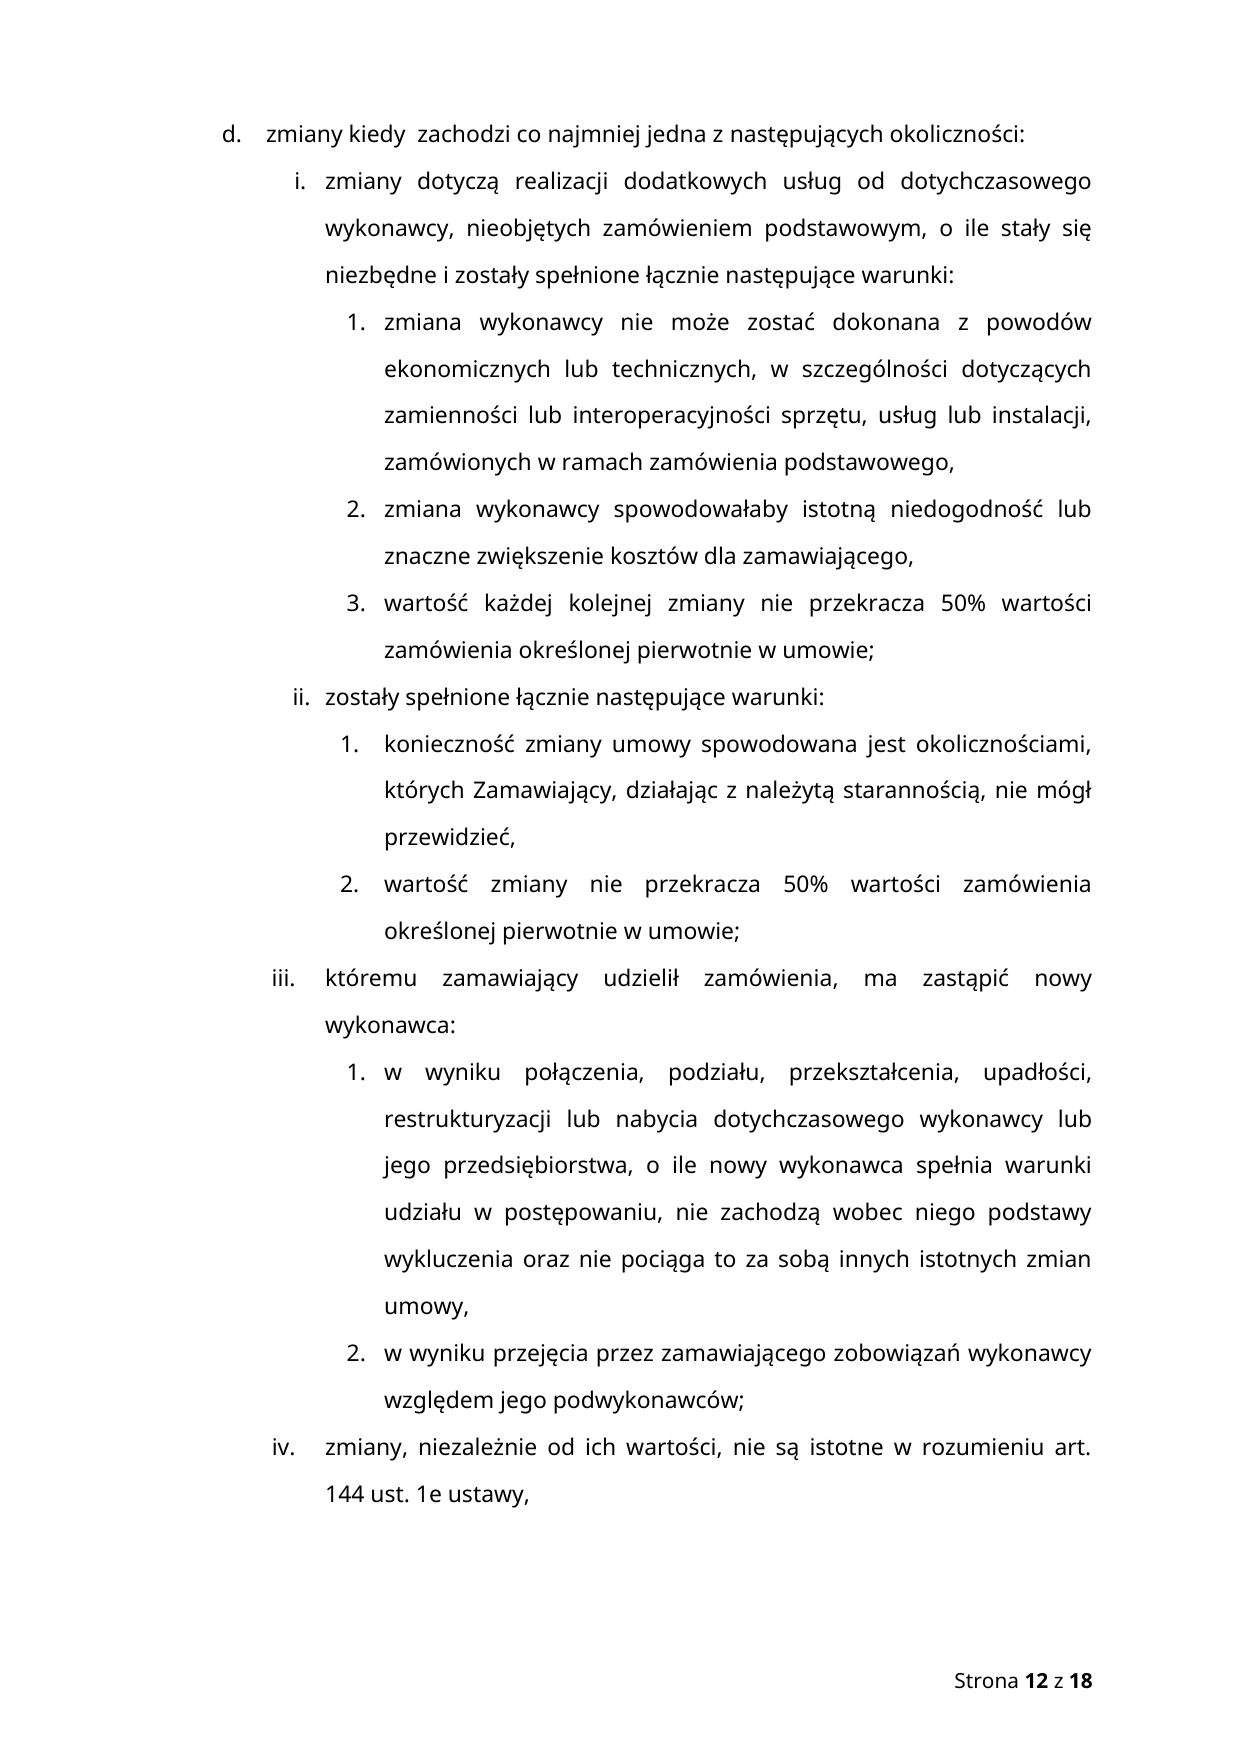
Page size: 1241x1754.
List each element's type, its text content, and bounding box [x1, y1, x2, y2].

list zmiany dotyczą realizacji dodatkowych usług od dotychczasowego wykonawcy, nieobjętych zamówieniem podstawowym, o ile stały się niezbędne i zostały spełnione łącznie następujące warunki: [306, 165, 1092, 290]
list zmiana wykonawcy spowodowałaby istotną niedogodność lub znaczne zwiększenie kosztów dla zamawiającego, [346, 493, 1092, 571]
list zmiany kiedy zachodzi co najmniej jedna z następujących okoliczności: [222, 118, 1092, 149]
list zmiana wykonawcy nie może zostać dokonana z powodów ekonomicznych lub technicznych, w szczególności dotyczących zamienności lub interoperacyjności sprzętu, usług lub instalacji, zamówionych w ramach zamówienia podstawowego, [346, 306, 1092, 477]
list zostały spełnione łącznie następujące warunki: [310, 681, 1092, 712]
list w wyniku przejęcia przez zamawiającego zobowiązań wykonawcy względem jego podwykonawców; [346, 1337, 1092, 1415]
list zmiany, niezależnie od ich wartości, nie są istotne w rozumieniu art. 144 ust. 1e ustawy, [295, 1431, 1092, 1509]
list któremu zamawiający udzielił zamówienia, ma zastąpić nowy wykonawca: [295, 962, 1092, 1040]
list wartość zmiany nie przekracza 50% wartości zamówienia określonej pierwotnie w umowie; [340, 868, 1092, 946]
list w wyniku połączenia, podziału, przekształcenia, upadłości, restrukturyzacji lub nabycia dotychczasowego wykonawcy lub jego przedsiębiorstwa, o ile nowy wykonawca spełnia warunki udziału w postępowaniu, nie zachodzą wobec niego podstawy wykluczenia oraz nie pociąga to za sobą innych istotnych zmian umowy, [346, 1056, 1092, 1321]
list wartość każdej kolejnej zmiany nie przekracza 50% wartości zamówienia określonej pierwotnie w umowie; [346, 587, 1092, 665]
list konieczność zmiany umowy spowodowana jest okolicznościami, których Zamawiający, działając z należytą starannością, nie mógł przewidzieć, [340, 727, 1092, 852]
